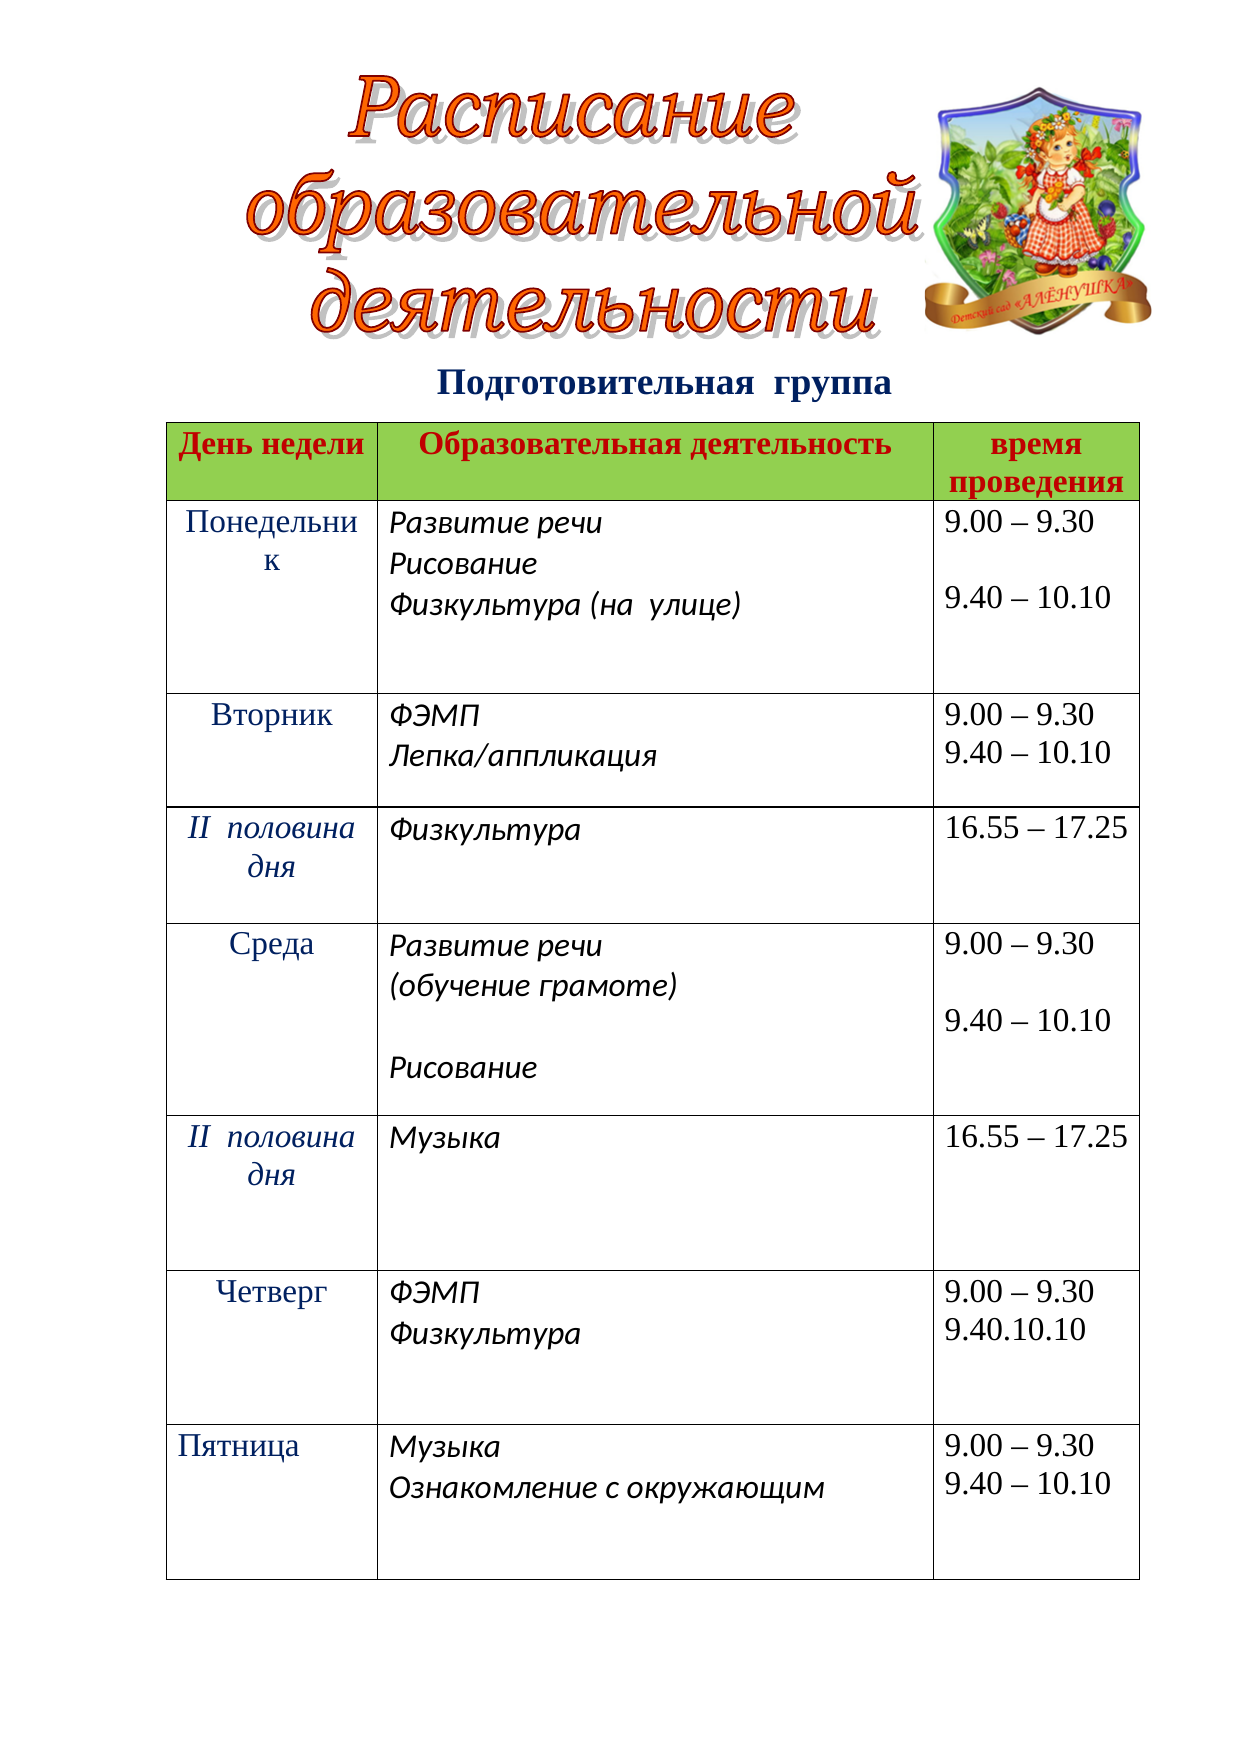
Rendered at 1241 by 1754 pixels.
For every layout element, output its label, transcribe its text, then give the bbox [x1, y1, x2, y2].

table_cell 9.00 – 9.30 9.40 – 10.10 [934, 501, 1139, 693]
table_cell Музыка [378, 1116, 933, 1270]
table_cell ФЭМП Лепка/аппликация [378, 694, 933, 806]
table_cell 9.00 – 9.30 9.40 – 10.10 [934, 924, 1139, 1115]
table_cell Развитие речи (обучение грамоте) Рисование [378, 924, 933, 1115]
table_cell Вторник [167, 694, 377, 806]
table_cell Пятница [167, 1425, 377, 1579]
table_cell ФЭМП Физкультура [378, 1271, 933, 1424]
table_cell II половина дня [167, 808, 377, 922]
table_cell 9.00 – 9.30 9.40.10.10 [934, 1271, 1139, 1424]
table_cell Музыка Ознакомление с окружающим [378, 1425, 933, 1579]
text Подготовительная группа [177, 359, 1152, 402]
table_cell Понедельник [167, 501, 377, 693]
table_cell Развитие речи Рисование Физкультура (на улице) [378, 501, 933, 693]
table_cell 16.55 – 17.25 [934, 808, 1139, 922]
table_header Образовательная деятельность [378, 423, 933, 500]
table_cell Среда [167, 924, 377, 1115]
table_header День недели [167, 423, 377, 500]
table_cell 9.00 – 9.30 9.40 – 10.10 [934, 694, 1139, 806]
table_cell Четверг [167, 1271, 377, 1424]
table_cell Физкультура [378, 808, 933, 922]
picture [924, 85, 1152, 341]
table_cell 9.00 – 9.30 9.40 – 10.10 [934, 1425, 1139, 1579]
table_cell II половина дня [167, 1116, 377, 1270]
table_header время проведения [934, 423, 1139, 500]
table_cell 16.55 – 17.25 [934, 1116, 1139, 1270]
